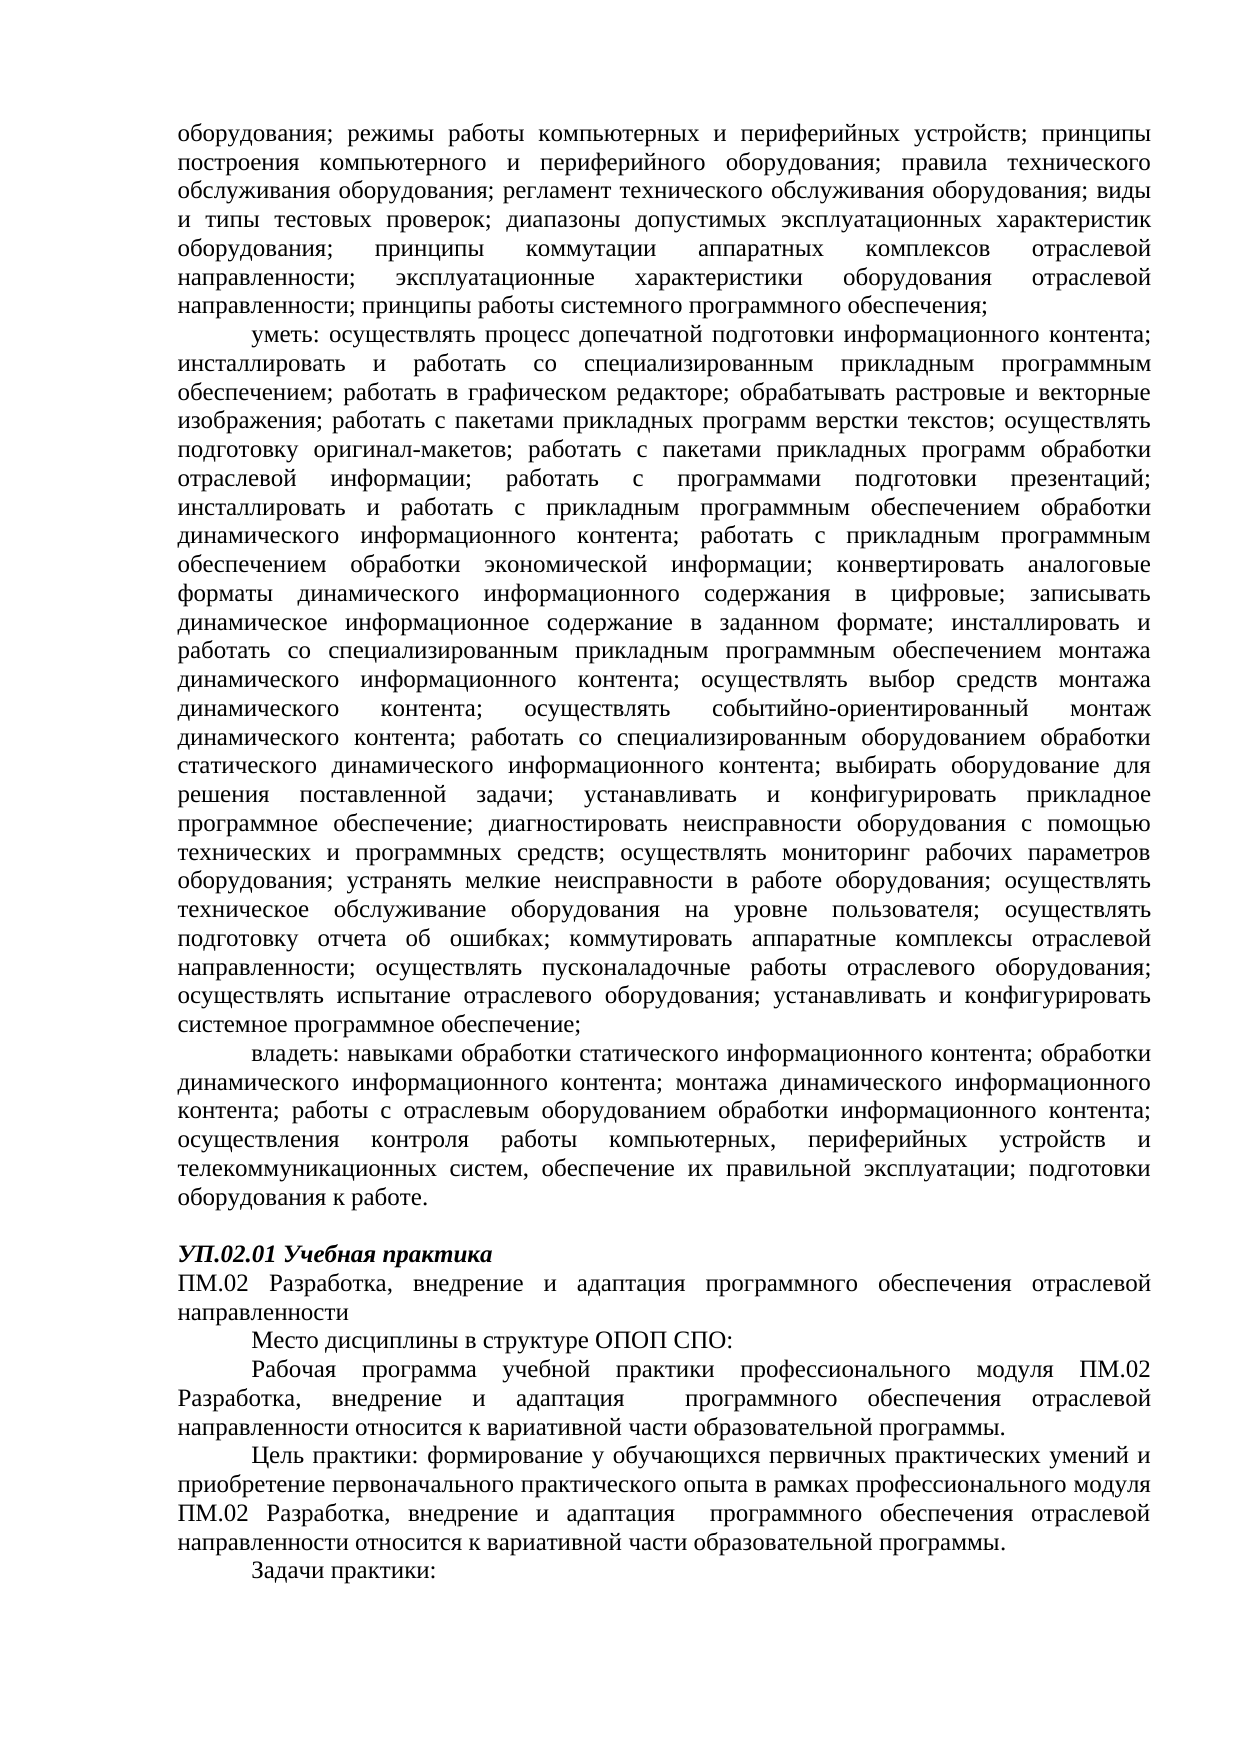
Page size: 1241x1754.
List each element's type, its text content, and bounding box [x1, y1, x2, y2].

text УП.02.01 Учебная практика [177, 1239, 1152, 1268]
text Рабочая программа учебной практики профессионального модуля ПМ.02 Разработка, внедрение и адаптация программного обеспечения отраслевой направленности относится к вариативной части образовательной программы. [177, 1354, 1152, 1441]
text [177, 118, 1152, 319]
text владеть: навыками обработки статического информационного контента; обработки динамического информационного контента; монтажа динамического информационного контента; работы с отраслевым оборудованием обработки информационного контента; осуществления контроля работы компьютерных, периферийных устройств и телекоммуникационных систем, обеспечение их правильной эксплуатации; подготовки оборудования к работе. [177, 1038, 1152, 1211]
text ПМ.02 Разработка, внедрение и адаптация программного обеспечения отраслевой направленности [177, 1268, 1152, 1326]
text Цель практики: формирование у обучающихся первичных практических умений и приобретение первоначального практического опыта в рамках профессионального модуля ПМ.02 Разработка, внедрение и адаптация программного обеспечения отраслевой направленности относится к вариативной части образовательной программы. [177, 1441, 1152, 1556]
text уметь: осуществлять процесс допечатной подготовки информационного контента; инсталлировать и работать со специализированным прикладным программным обеспечением; работать в графическом редакторе; обрабатывать растровые и векторные изображения; работать с пакетами прикладных программ верстки текстов; осуществлять подготовку оригинал-макетов; работать с пакетами прикладных программ обработки отраслевой информации; работать с программами подготовки презентаций; инсталлировать и работать с прикладным программным обеспечением обработки динамического информационного контента; работать с прикладным программным обеспечением обработки экономической информации; конвертировать аналоговые форматы динамического информационного содержания в цифровые; записывать динамическое информационное содержание в заданном формате; инсталлировать и работать со специализированным прикладным программным обеспечением монтажа динамического информационного контента; осуществлять выбор средств монтажа динамического контента; осуществлять событийно-ориентированный монтаж динамического контента; работать со специализированным оборудованием обработки статического динамического информационного контента; выбирать оборудование для решения поставленной задачи; устанавливать и конфигурировать прикладное программное обеспечение; диагностировать неисправности оборудования с помощью технических и программных средств; осуществлять мониторинг рабочих параметров оборудования; устранять мелкие неисправности в работе оборудования; осуществлять техническое обслуживание оборудования на уровне пользователя; осуществлять подготовку отчета об ошибках; коммутировать аппаратные комплексы отраслевой направленности; осуществлять пусконаладочные работы отраслевого оборудования; осуществлять испытание отраслевого оборудования; устанавливать и конфигурировать системное программное обеспечение; [177, 319, 1152, 1038]
text Задачи практики: [177, 1556, 1152, 1584]
text Место дисциплины в структуре ОПОП СПО: [177, 1326, 1152, 1354]
